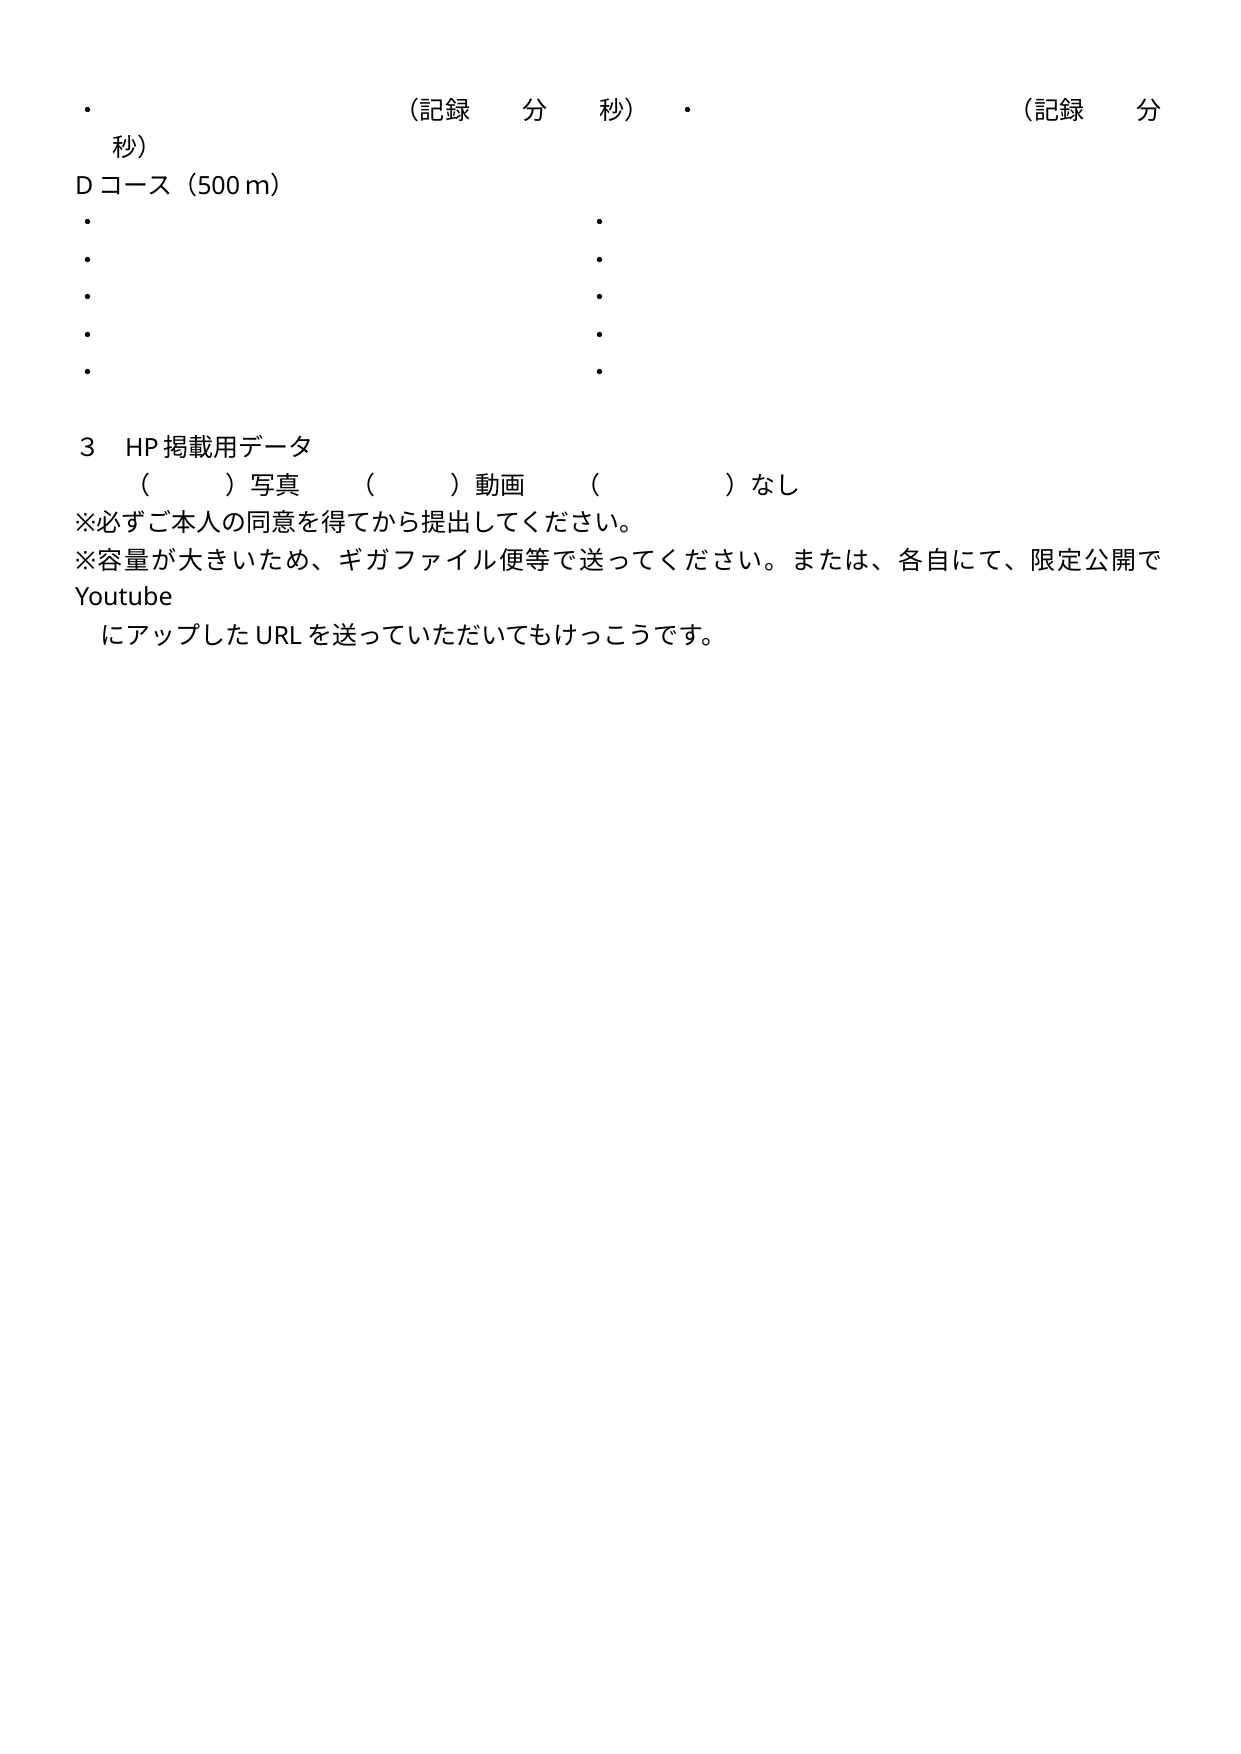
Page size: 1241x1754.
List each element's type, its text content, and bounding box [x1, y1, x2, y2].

list ・ [75, 239, 1165, 277]
list ・ [75, 314, 1165, 352]
list ・ [75, 352, 1165, 389]
text （ ）写真 （ ）動画 （ ）なし [75, 464, 1165, 502]
text ※必ずご本人の同意を得てから提出してください。 [75, 502, 1165, 539]
text Dコース（500ｍ） [75, 164, 1165, 202]
list ・ [75, 277, 1165, 314]
text ※容量が大きいため、ギガファイル便等で送ってください。または、各自にて、限定公開でYoutube [75, 539, 1165, 614]
list ・ [75, 202, 1165, 239]
text ３ HP掲載用データ [75, 427, 1165, 464]
text にアップしたURLを送っていただいてもけっこうです。 [75, 614, 1165, 652]
list （記録 分 秒） ・ （記録 分 秒） [75, 89, 1165, 164]
